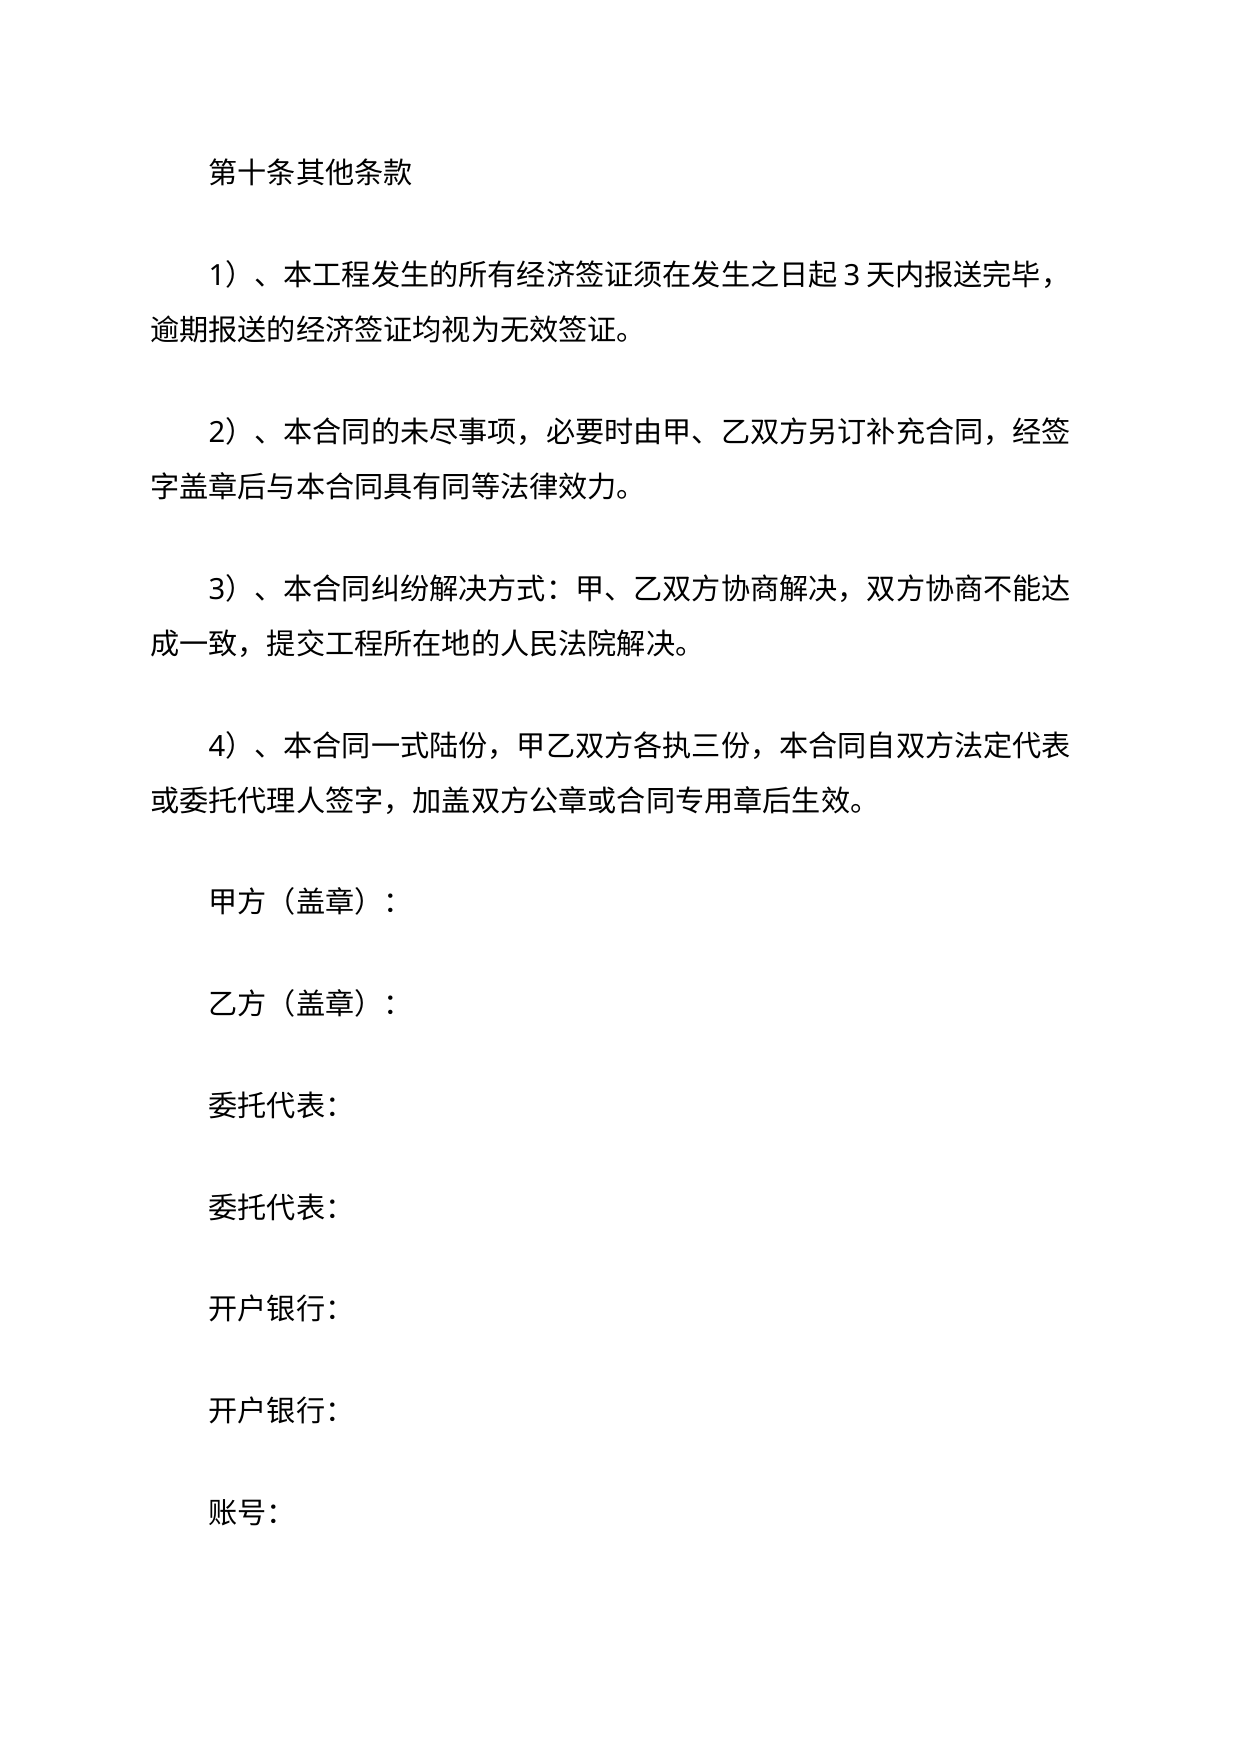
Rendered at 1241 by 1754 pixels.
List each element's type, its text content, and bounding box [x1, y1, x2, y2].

text 甲方（盖章）： [150, 879, 1090, 921]
text 4）、本合同一式陆份，甲乙双方各执三份，本合同自双方法定代表或委托代理人签字，加盖双方公章或合同专用章后生效。 [150, 722, 1090, 819]
text 2）、本合同的未尽事项，必要时由甲、乙双方另订补充合同，经签字盖章后与本合同具有同等法律效力。 [150, 408, 1090, 506]
text 委托代表： [150, 1184, 1090, 1226]
text 1）、本工程发生的所有经济签证须在发生之日起3天内报送完毕，逾期报送的经济签证均视为无效签证。 [150, 252, 1090, 349]
text 委托代表： [150, 1082, 1090, 1125]
text 第十条其他条款 [150, 150, 1090, 192]
text 3）、本合同纠纷解决方式：甲、乙双方协商解决，双方协商不能达成一致，提交工程所在地的人民法院解决。 [150, 565, 1090, 663]
text 乙方（盖章）： [150, 981, 1090, 1023]
text 开户银行： [150, 1388, 1090, 1430]
text 开户银行： [150, 1286, 1090, 1328]
text 账号： [150, 1489, 1090, 1532]
